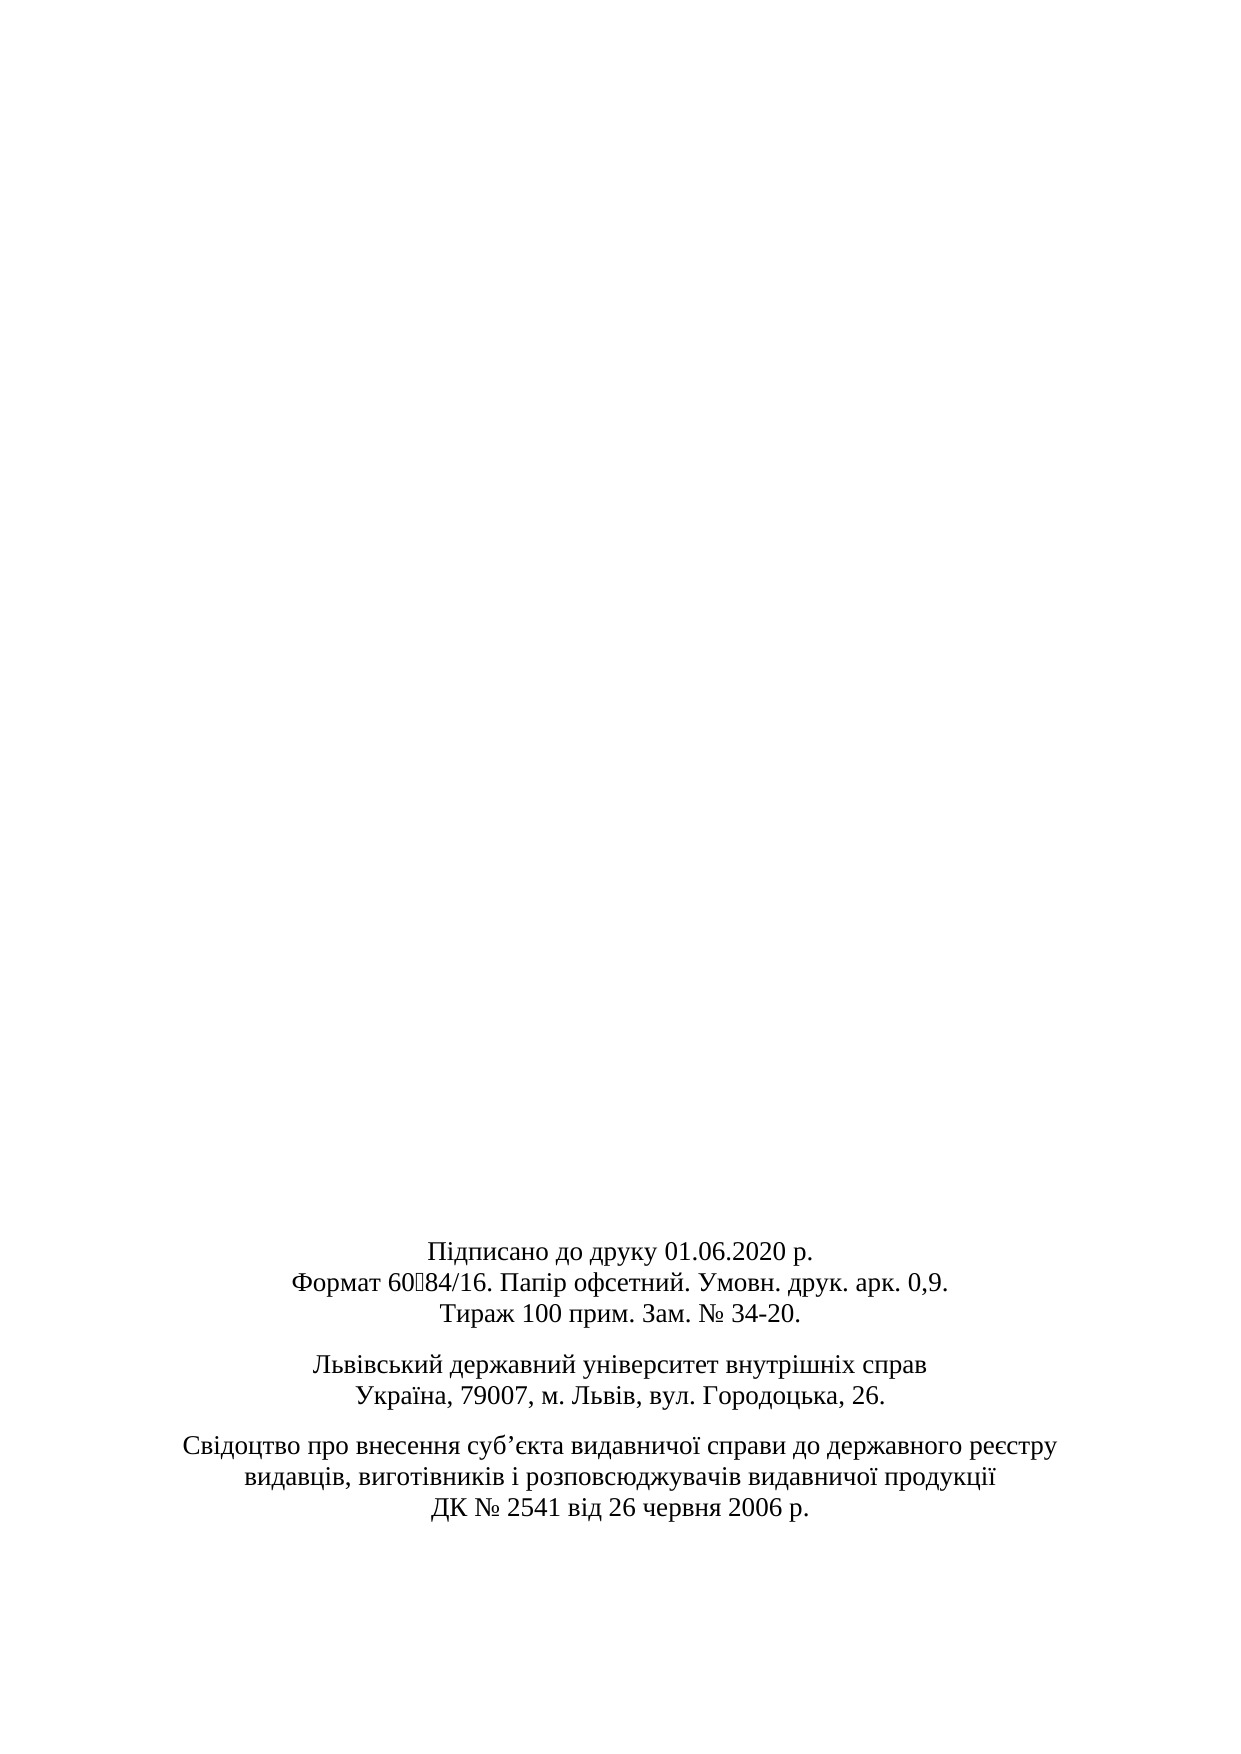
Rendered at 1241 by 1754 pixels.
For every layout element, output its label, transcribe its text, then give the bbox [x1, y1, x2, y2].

text Львівський державний університет внутрішніх справ [130, 1348, 1110, 1379]
text Підписано до друку 01.06.2020 р. [130, 1235, 1110, 1266]
text ДК № 2541 від 26 червня 2006 р. [130, 1492, 1110, 1523]
text Формат 6084/16. Папір офсетний. Умовн. друк. арк. 0,9. [130, 1266, 1110, 1297]
text Україна, 79007, м. Львів, вул. Городоцька, 26. [130, 1379, 1110, 1410]
text Тираж 100 прим. Зам. № 34-20. [130, 1297, 1110, 1329]
text Свідоцтво про внесення суб’єкта видавничої справи до державного реєстру [130, 1429, 1110, 1460]
text видавців, виготівників і розповсюджувачів видавничої продукції [130, 1460, 1110, 1492]
